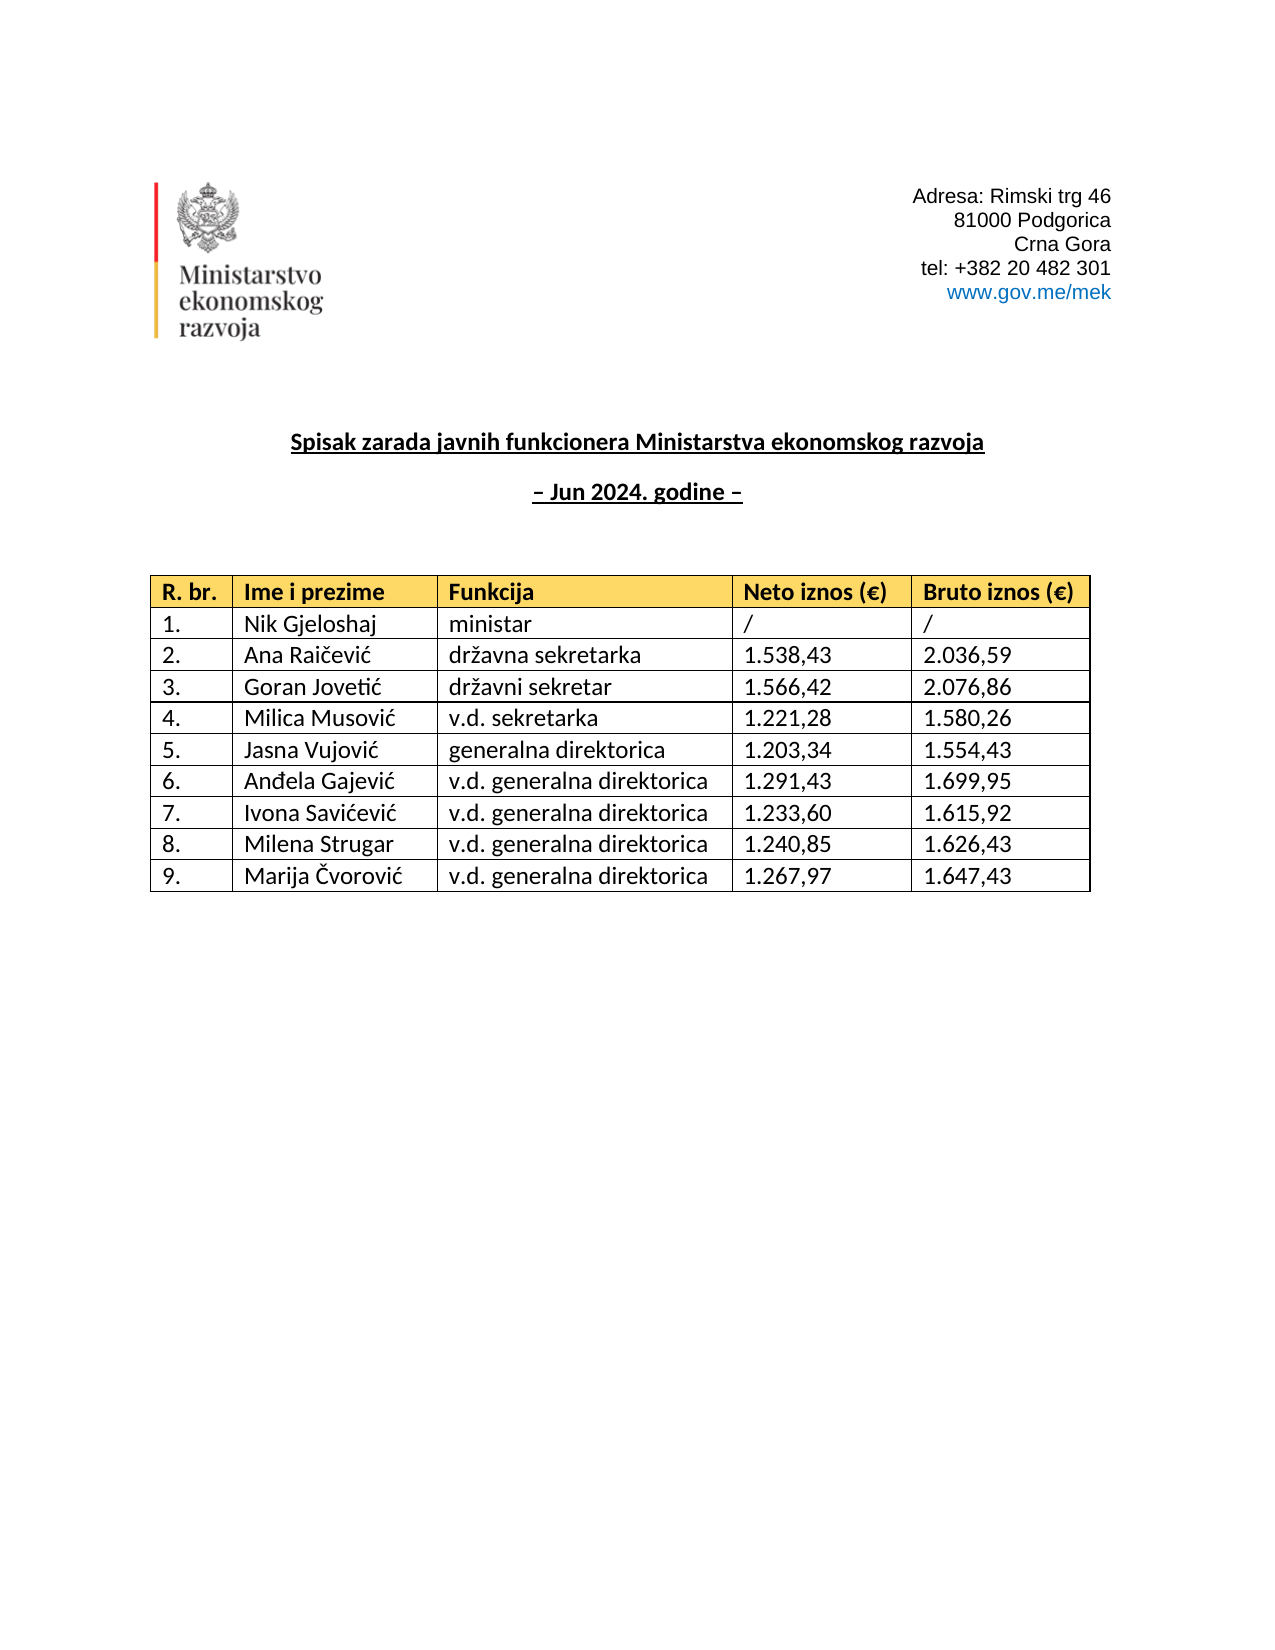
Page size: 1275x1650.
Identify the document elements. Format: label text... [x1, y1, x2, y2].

table_cell Goran Jovetić [233, 671, 437, 701]
table_cell v.d. generalna direktorica [438, 829, 732, 859]
table_cell državni sekretar [438, 671, 732, 701]
table_cell državna sekretarka [438, 639, 732, 670]
table_cell 1.538,43 [733, 639, 911, 670]
table_cell Ana Raičević [233, 639, 437, 670]
table_cell v.d. generalna direktorica [438, 766, 732, 796]
table_cell generalna direktorica [438, 734, 732, 764]
table_cell 8. [151, 829, 232, 859]
table_cell / [733, 608, 911, 638]
table_cell 1.626,43 [912, 829, 1089, 859]
table_header Neto iznos (€) [733, 576, 911, 607]
table_cell v.d. generalna direktorica [438, 797, 732, 828]
table_cell 1.580,26 [912, 703, 1089, 733]
table_cell 1.566,42 [733, 671, 911, 701]
table_cell Marija Čvorović [233, 860, 437, 891]
table_cell 1.203,34 [733, 734, 911, 764]
picture [150, 176, 331, 349]
table_cell 6. [151, 766, 232, 796]
table_cell v.d. sekretarka [438, 703, 732, 733]
table_cell 1.291,43 [733, 766, 911, 796]
table_cell 1.699,95 [912, 766, 1089, 796]
table_cell 1.615,92 [912, 797, 1089, 828]
text – Jun 2024. godine – [150, 476, 1125, 506]
table_header Bruto iznos (€) [912, 576, 1089, 607]
table_cell 9. [151, 860, 232, 891]
table_header R. br. [151, 576, 232, 607]
table_cell ministar [438, 608, 732, 638]
table_cell Jasna Vujović [233, 734, 437, 764]
table_cell Milica Musović [233, 703, 437, 733]
table_cell / [912, 608, 1089, 638]
table_cell 2.076,86 [912, 671, 1089, 701]
table_cell 2.036,59 [912, 639, 1089, 670]
table_cell 1.233,60 [733, 797, 911, 828]
table_cell Anđela Gajević [233, 766, 437, 796]
table_cell Ivona Savićević [233, 797, 437, 828]
table_cell Milena Strugar [233, 829, 437, 859]
table_cell 1. [151, 608, 232, 638]
table_cell v.d. generalna direktorica [438, 860, 732, 891]
table_cell 1.240,85 [733, 829, 911, 859]
table_cell 5. [151, 734, 232, 764]
table_cell Nik Gjeloshaj [233, 608, 437, 638]
table_cell 2. [151, 639, 232, 670]
table_header Ime i prezime [233, 576, 437, 607]
text Spisak zarada javnih funkcionera Ministarstva ekonomskog razvoja [150, 426, 1125, 457]
table_cell 1.647,43 [912, 860, 1089, 891]
table_cell 1.267,97 [733, 860, 911, 891]
table_cell 1.221,28 [733, 703, 911, 733]
table_cell 4. [151, 703, 232, 733]
table_cell 3. [151, 671, 232, 701]
table_cell 1.554,43 [912, 734, 1089, 764]
table_header Funkcija [438, 576, 732, 607]
table_cell 7. [151, 797, 232, 828]
